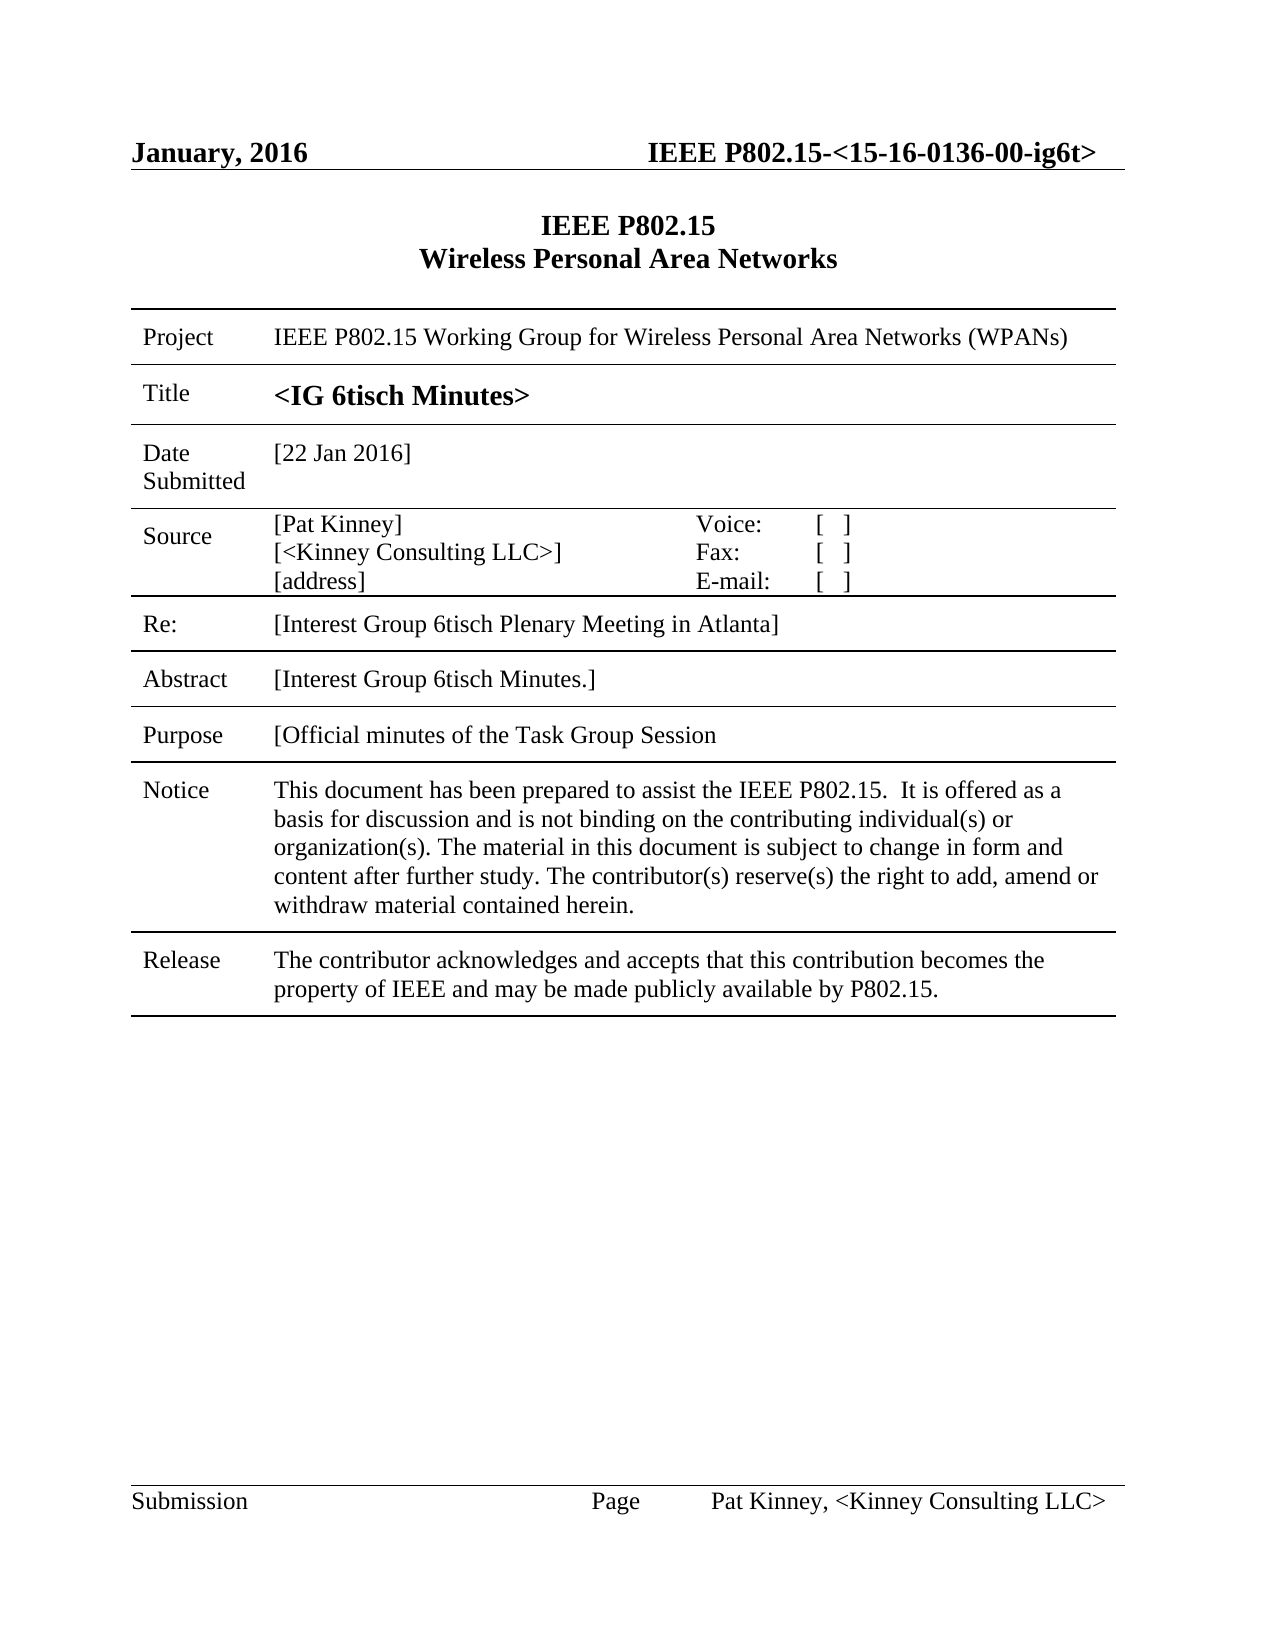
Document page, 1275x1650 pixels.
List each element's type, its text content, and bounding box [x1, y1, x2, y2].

table_cell Source [131, 509, 262, 595]
table_cell This document has been prepared to assist the IEEE P802.15. It is offered as a basis for discussion and is not binding on the contributing individual(s) or organization(s). The material in this document is subject to change in form and content after further study. The contributor(s) reserve(s) the right to add, amend or withdraw material contained herein. [263, 763, 1116, 931]
table_header IEEE P802.15 Working Group for Wireless Personal Area Networks (WPANs) [263, 310, 1116, 363]
table_cell Abstract [131, 652, 262, 706]
table_cell Voice: [ ] Fax: [ ] E-mail: [ ] [684, 509, 1116, 595]
table_cell Purpose [131, 707, 262, 761]
table_cell Notice [131, 763, 262, 931]
table_cell [Interest Group 6tisch Minutes.] [263, 652, 1116, 706]
table_cell [] [] [address] [263, 509, 684, 595]
table_cell The contributor acknowledges and accepts that this contribution becomes the property of IEEE and may be made publicly available by P802.15. [263, 933, 1116, 1015]
table_cell Release [131, 933, 262, 1015]
table_header Project [131, 310, 262, 363]
table_cell Title [131, 365, 262, 424]
text Wireless Personal Area Networks [131, 241, 1125, 275]
table_cell [263, 365, 1116, 424]
table_cell Re: [131, 597, 262, 650]
table_cell Date Submitted [131, 425, 262, 508]
table_cell [22 Jan 2016] [263, 425, 1116, 508]
table_cell [Official minutes of the Task Group Session [263, 707, 1116, 761]
table_cell [Interest Group 6tisch Plenary Meeting in Atlanta] [263, 597, 1116, 650]
text IEEE P802.15 [131, 208, 1125, 241]
